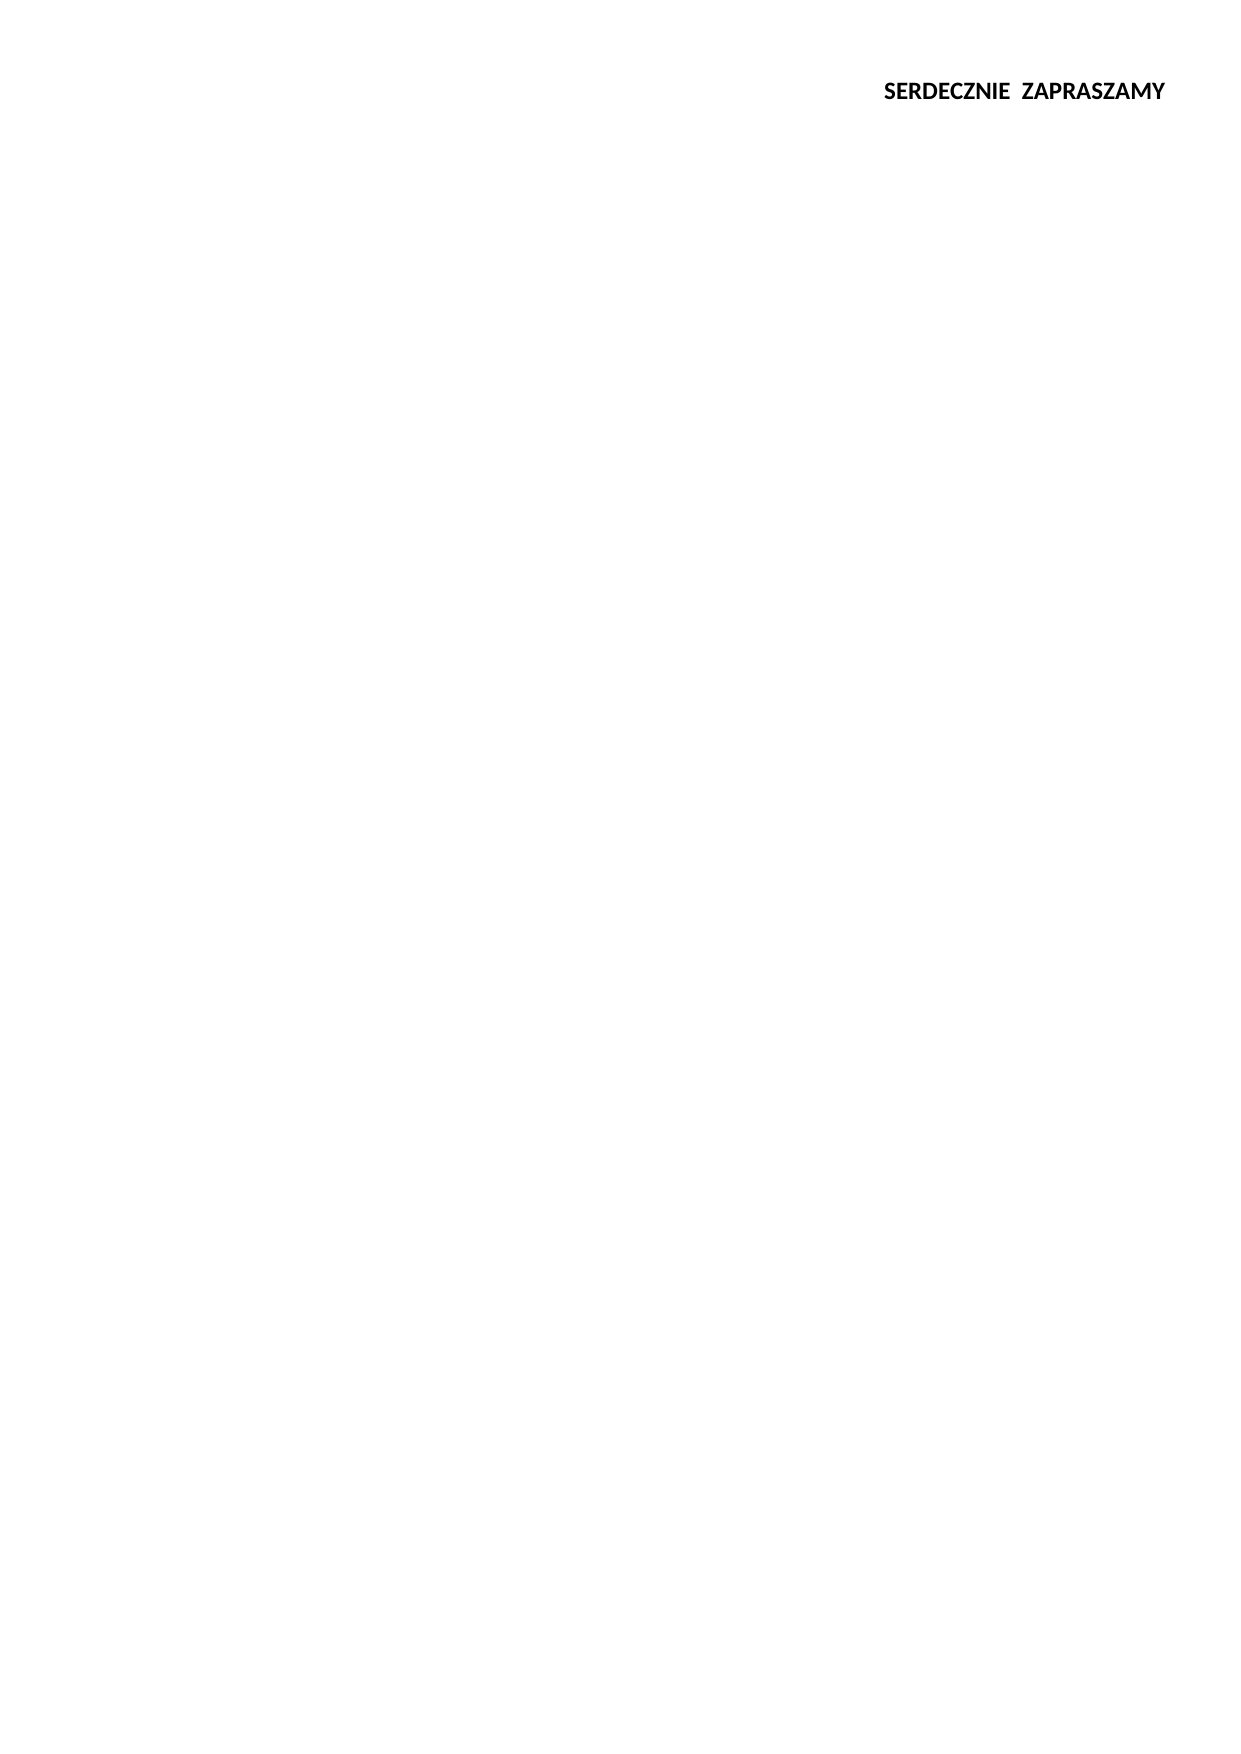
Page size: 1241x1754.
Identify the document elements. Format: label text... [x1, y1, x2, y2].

text SERDECZNIE ZAPRASZAMY [75, 75, 1165, 106]
